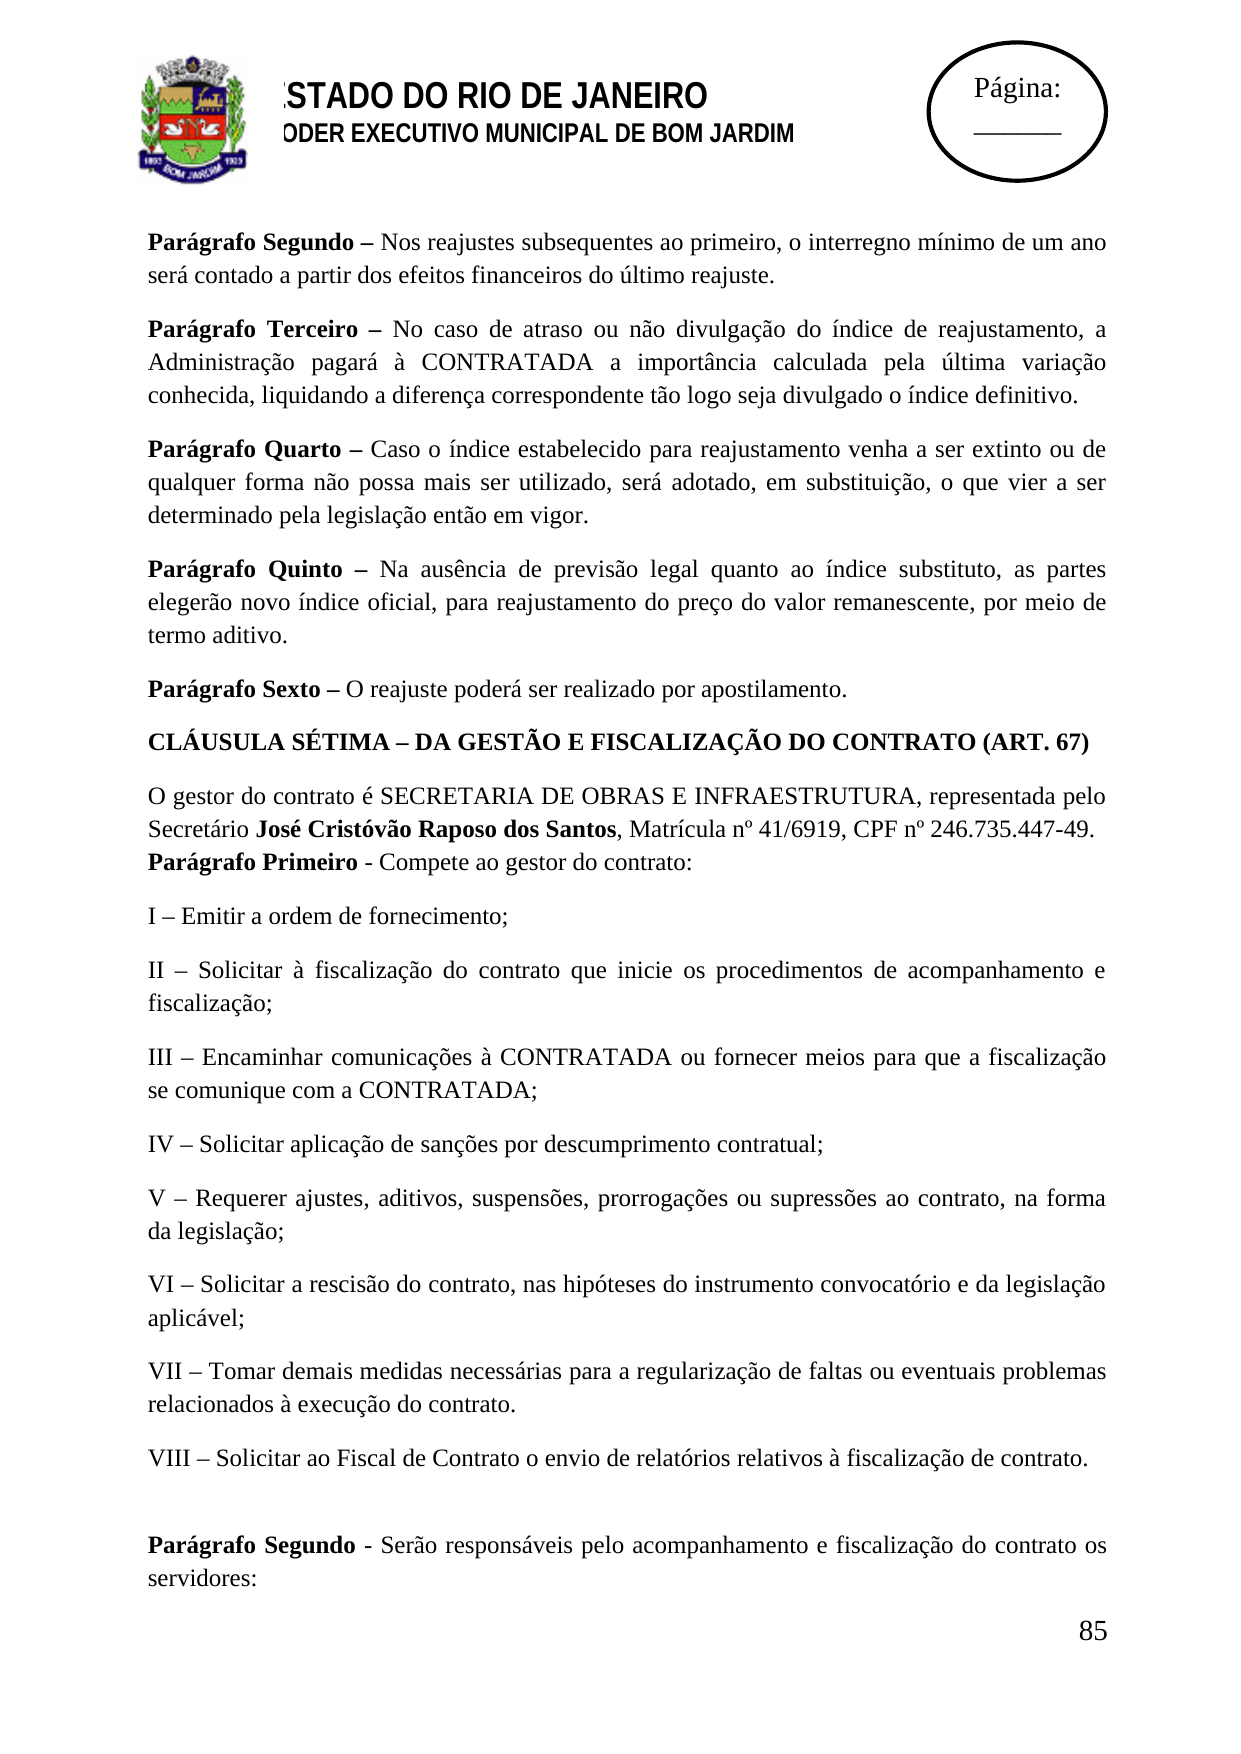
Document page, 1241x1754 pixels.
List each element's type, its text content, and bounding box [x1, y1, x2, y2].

text Parágrafo Sexto – O reajuste poderá ser realizado por apostilamento. [148, 674, 1107, 702]
text Parágrafo Terceiro – No caso de atraso ou não divulgação do índice de reajustamento, a Administração pagará à CONTRATADA a importância calculada pela última variação conhecida, liquidando a diferença correspondente tão logo seja divulgado o índice definitivo. [148, 314, 1107, 409]
text IV – Solicitar aplicação de sanções por descumprimento contratual; [148, 1129, 1107, 1158]
text Parágrafo Primeiro - Compete ao gestor do contrato: [148, 847, 1107, 876]
text Parágrafo Segundo - Serão responsáveis pelo acompanhamento e fiscalização do contrato os servidores: [148, 1530, 1107, 1592]
text VII – Tomar demais medidas necessárias para a regularização de faltas ou eventuais problemas relacionados à execução do contrato. [148, 1356, 1107, 1418]
text CLÁUSULA SÉTIMA – DA GESTÃO E FISCALIZAÇÃO DO CONTRATO (ART. 67) [148, 727, 1107, 756]
text VIII – Solicitar ao Fiscal de Contrato o envio de relatórios relativos à fiscalização de contrato. [148, 1443, 1107, 1472]
text I – Emitir a ordem de fornecimento; [148, 901, 1107, 930]
text Parágrafo Quinto – Na ausência de previsão legal quanto ao índice substituto, as partes elegerão novo índice oficial, para reajustamento do preço do valor remanescente, por meio de termo aditivo. [148, 554, 1107, 648]
text V – Requerer ajustes, aditivos, suspensões, prorrogações ou supressões ao contrato, na forma da legislação; [148, 1183, 1107, 1244]
text II – Solicitar à fiscalização do contrato que inicie os procedimentos de acompanhamento e fiscalização; [148, 955, 1107, 1017]
text Parágrafo Segundo – Nos reajustes subsequentes ao primeiro, o interregno mínimo de um ano será contado a partir dos efeitos financeiros do último reajuste. [148, 215, 1107, 289]
text Parágrafo Quarto – Caso o índice estabelecido para reajustamento venha a ser extinto ou de qualquer forma não possa mais ser utilizado, será adotado, em substituição, o que vier a ser determinado pela legislação então em vigor. [148, 434, 1107, 529]
text III – Encaminhar comunicações à CONTRATADA ou fornecer meios para que a fiscalização se comunique com a CONTRATADA; [148, 1042, 1107, 1104]
text O gestor do contrato é SECRETARIA DE OBRAS E INFRAESTRUTURA, representada pelo Secretário José Cristóvão Raposo dos Santos, Matrícula nº 41/6919, CPF nº 246.735.447-49. [148, 781, 1107, 843]
text VI – Solicitar a rescisão do contrato, nas hipóteses do instrumento convocatório e da legislação aplicável; [148, 1269, 1107, 1331]
